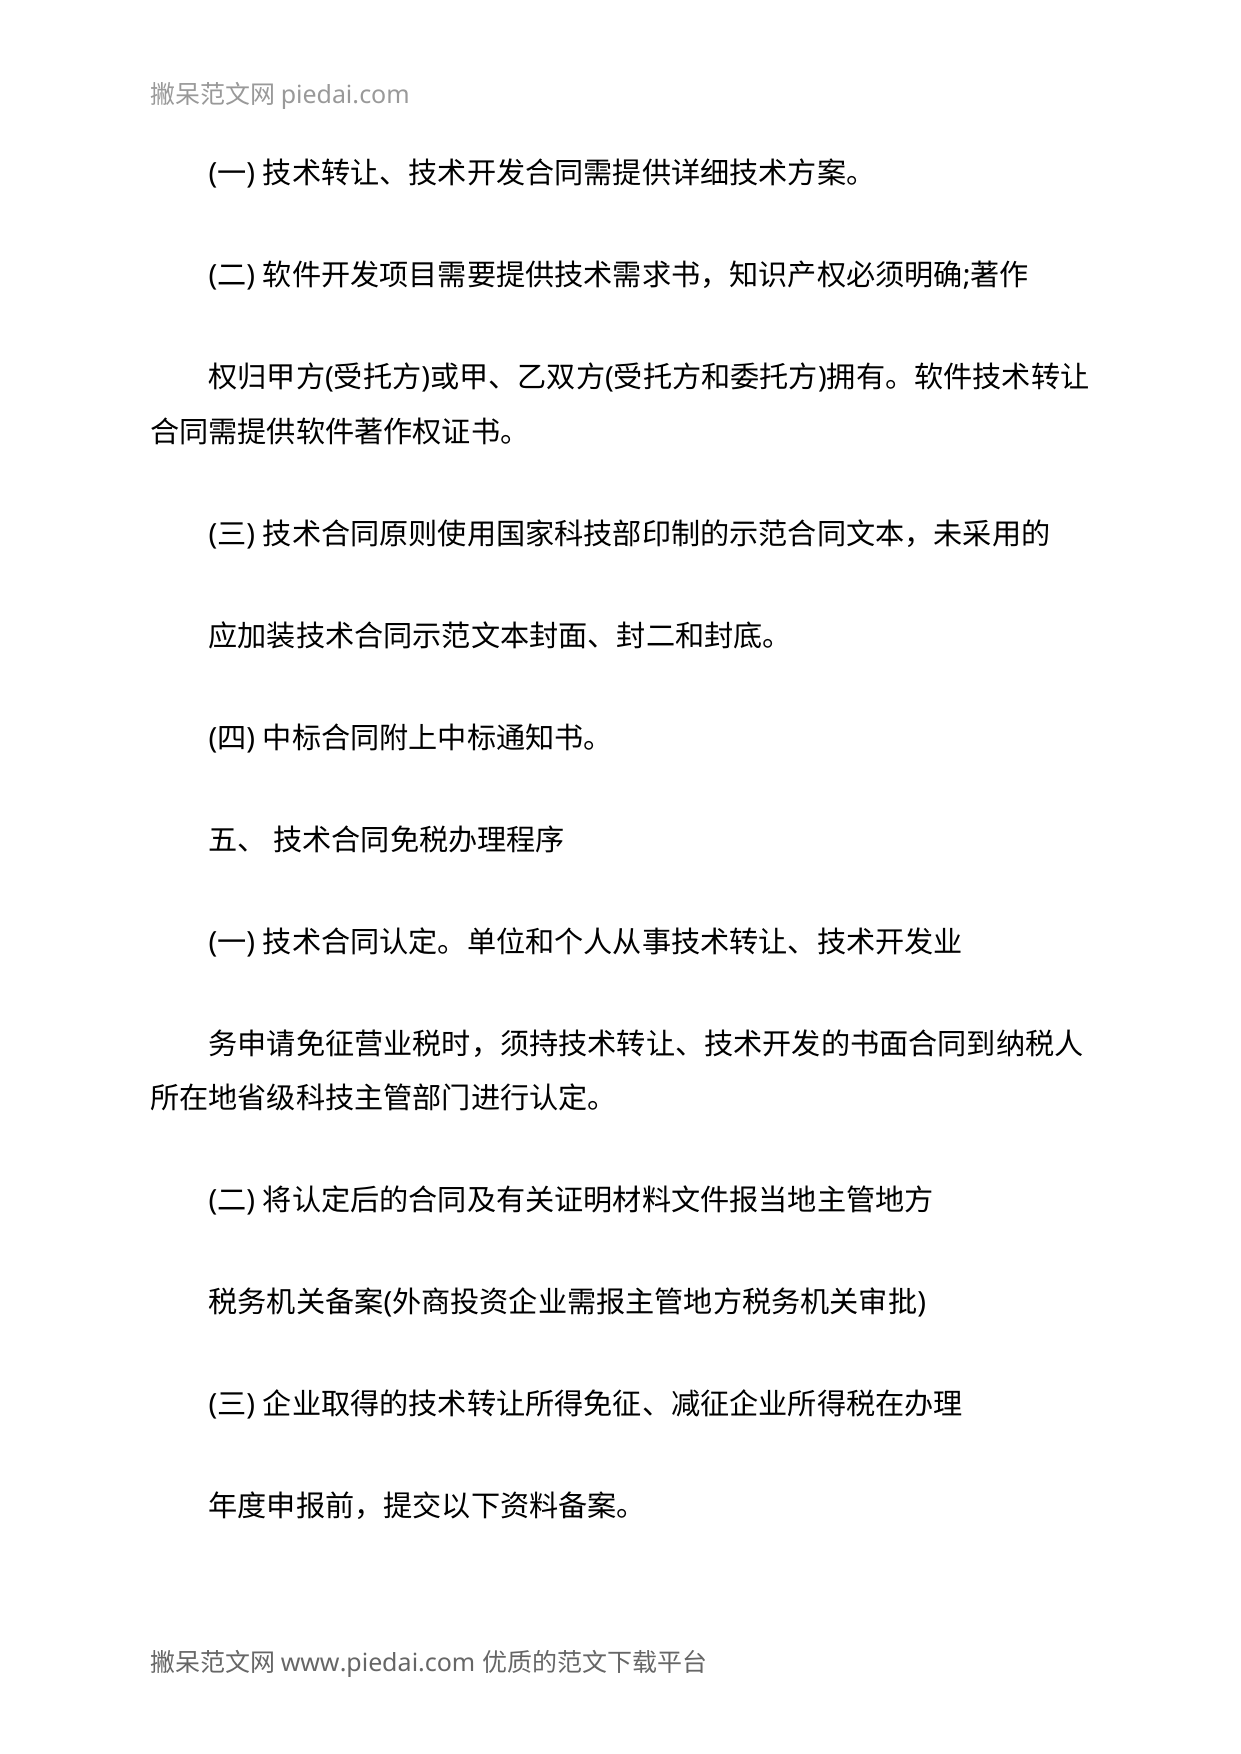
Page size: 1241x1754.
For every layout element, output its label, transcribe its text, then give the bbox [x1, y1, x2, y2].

text (二) 将认定后的合同及有关证明材料文件报当地主管地方 [150, 1177, 1090, 1219]
text (三) 企业取得的技术转让所得免征、减征企业所得税在办理 [150, 1381, 1090, 1423]
text (二) 软件开发项目需要提供技术需求书，知识产权必须明确;著作 [150, 252, 1090, 294]
text (一) 技术转让、技术开发合同需提供详细技术方案。 [150, 150, 1090, 192]
text 五、 技术合同免税办理程序 [150, 816, 1090, 859]
text 权归甲方(受托方)或甲、乙双方(受托方和委托方)拥有。软件技术转让合同需提供软件著作权证书。 [150, 354, 1090, 451]
text 年度申报前，提交以下资料备案。 [150, 1483, 1090, 1525]
text (四) 中标合同附上中标通知书。 [150, 714, 1090, 757]
text (三) 技术合同原则使用国家科技部印制的示范合同文本，未采用的 [150, 511, 1090, 553]
text (一) 技术合同认定。单位和个人从事技术转让、技术开发业 [150, 918, 1090, 961]
text 应加装技术合同示范文本封面、封二和封底。 [150, 613, 1090, 655]
text 税务机关备案(外商投资企业需报主管地方税务机关审批) [150, 1279, 1090, 1321]
text 务申请免征营业税时，须持技术转让、技术开发的书面合同到纳税人所在地省级科技主管部门进行认定。 [150, 1020, 1090, 1117]
